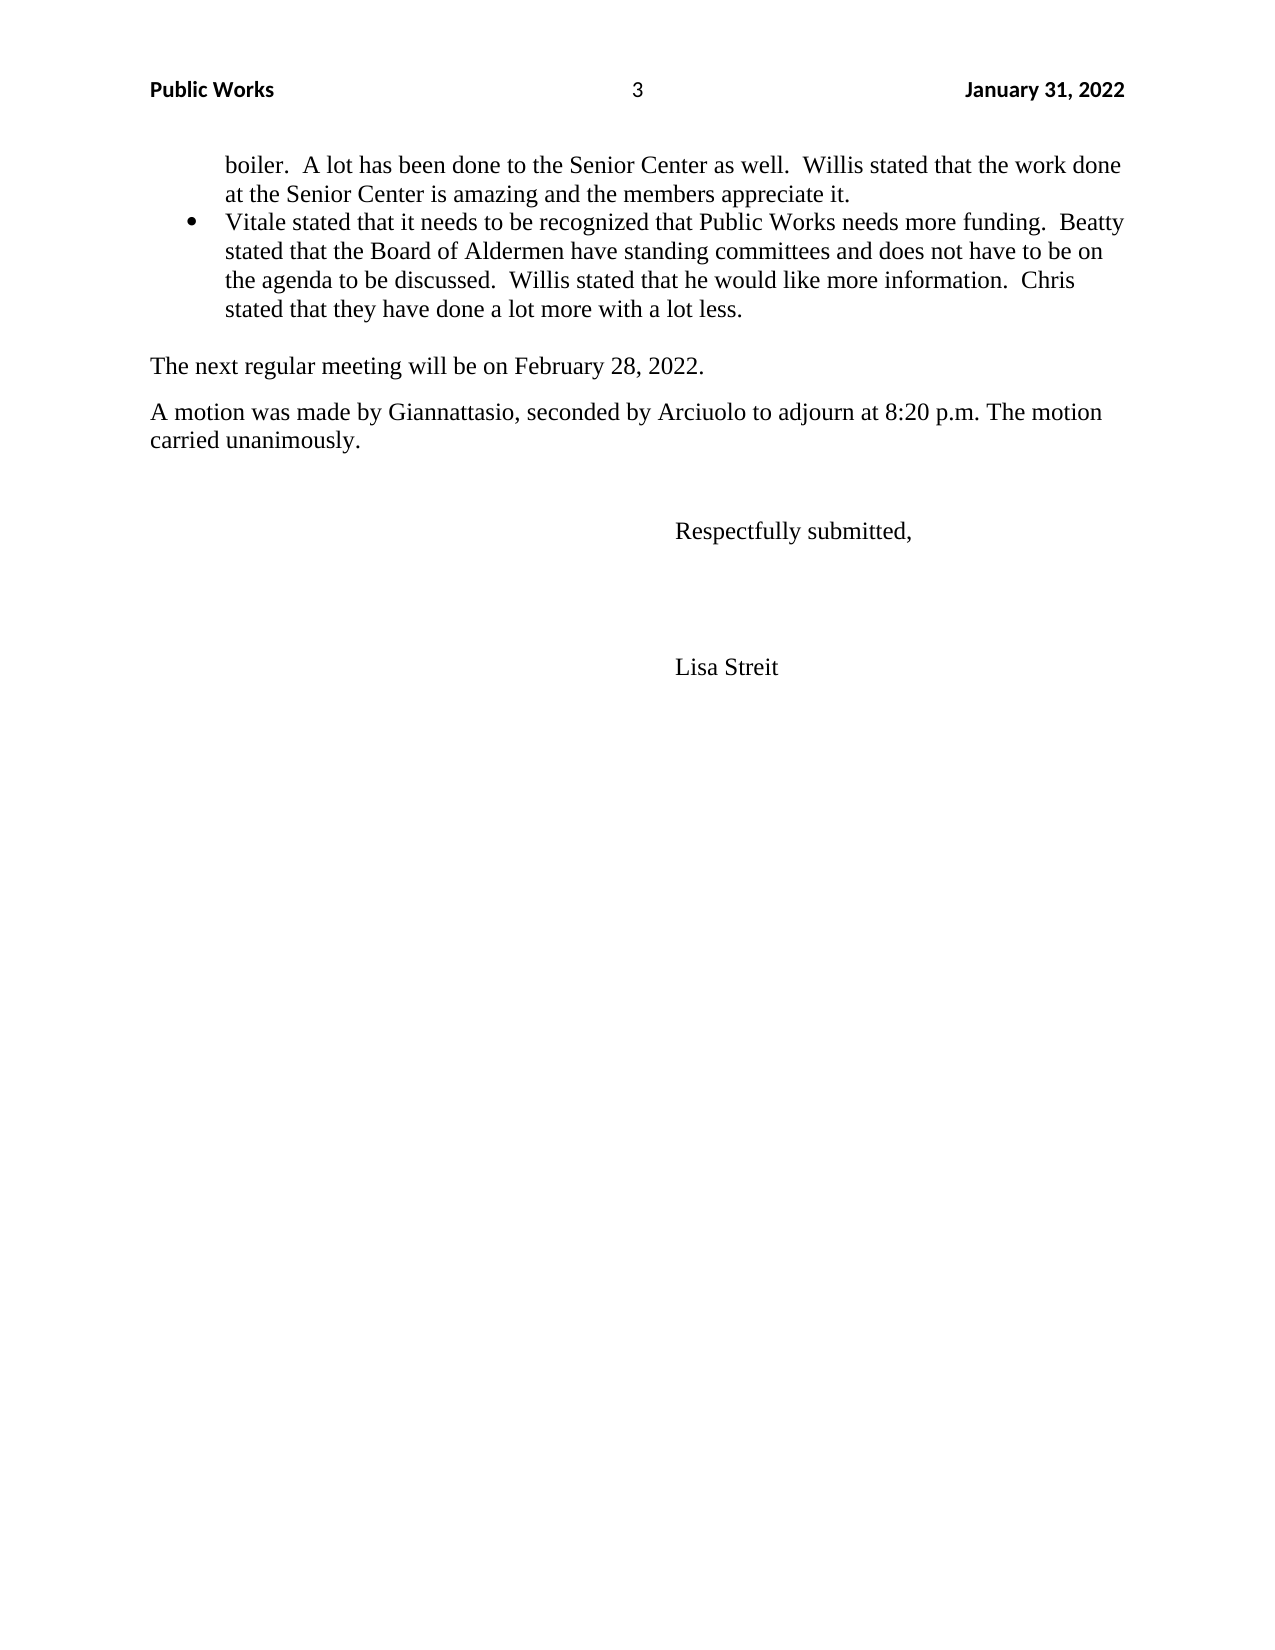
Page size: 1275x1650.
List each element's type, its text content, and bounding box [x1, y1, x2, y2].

list Vitale stated that it needs to be recognized that Public Works needs more funding. Beatty stated that the Board of Aldermen have standing committees and does not have to be on the agenda to be discussed. Willis stated that he would like more information. Chris stated that they have done a lot more with a lot less. [187, 207, 1125, 322]
text Lisa Streit [150, 652, 1125, 681]
text A motion was made by Giannattasio, seconded by Arciuolo to adjourn at 8:20 p.m. The motion carried unanimously. [150, 397, 1125, 454]
text Respectfully submitted, [150, 516, 1125, 545]
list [187, 150, 1125, 207]
text The next regular meeting will be on February 28, 2022. [150, 351, 1125, 380]
